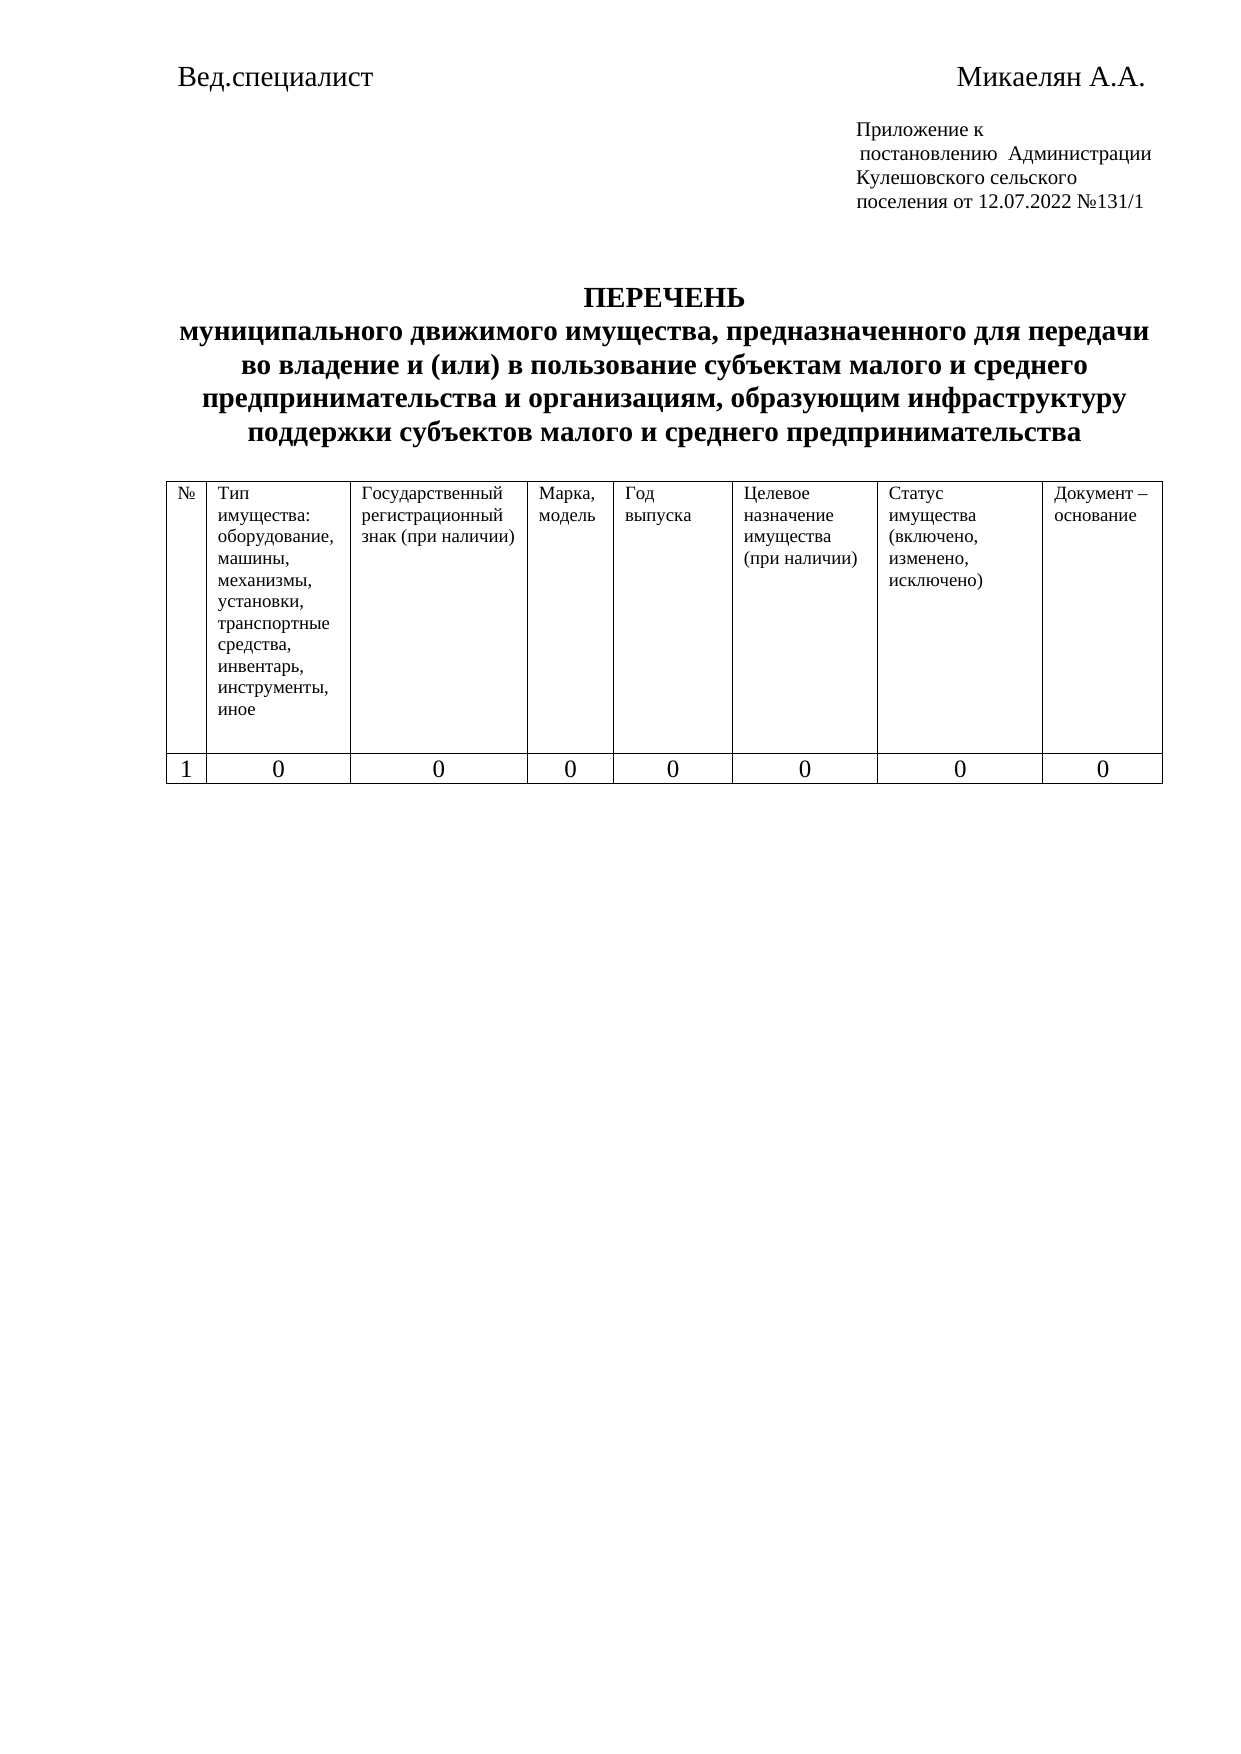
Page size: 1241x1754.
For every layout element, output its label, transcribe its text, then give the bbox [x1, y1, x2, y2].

table_cell 0 [878, 754, 1042, 783]
table_header Государственный регистрационный знак (при наличии) [351, 482, 527, 753]
text постановлению Администрации [177, 141, 1152, 165]
table_cell 0 [351, 754, 527, 783]
table_cell 1 [167, 754, 206, 783]
text Кулешовского сельского [177, 165, 1152, 189]
table_header Год выпуска [614, 482, 732, 753]
text муниципального движимого имущества, предназначенного для передачи во владение и (или) в пользование субъектам малого и среднего предпринимательства и организациям, образующим инфраструктуру поддержки субъектов малого и среднего предпринимательства [177, 313, 1152, 448]
text ПЕРЕЧЕНЬ [177, 280, 1152, 313]
table_cell 0 [733, 754, 877, 783]
table_cell 0 [528, 754, 613, 783]
text поселения от 12.07.2022 №131/1 [177, 189, 1152, 213]
table_header Марка, модель [528, 482, 613, 753]
text Приложение к [177, 117, 1152, 141]
table_cell 0 [1043, 754, 1162, 783]
table_header Тип имущества: оборудование, машины, механизмы, установки, транспортные средства, инвентарь, инструменты, иное [207, 482, 350, 753]
text Вед.специалист Микаелян А.А. [177, 59, 1152, 93]
table_header Статус имущества (включено, изменено, исключено) [878, 482, 1042, 753]
table_cell 0 [207, 754, 350, 783]
table_header Целевое назначение имущества (при наличии) [733, 482, 877, 753]
table_header № [167, 482, 206, 753]
table_header Документ – основание [1043, 482, 1162, 753]
table_cell 0 [614, 754, 732, 783]
